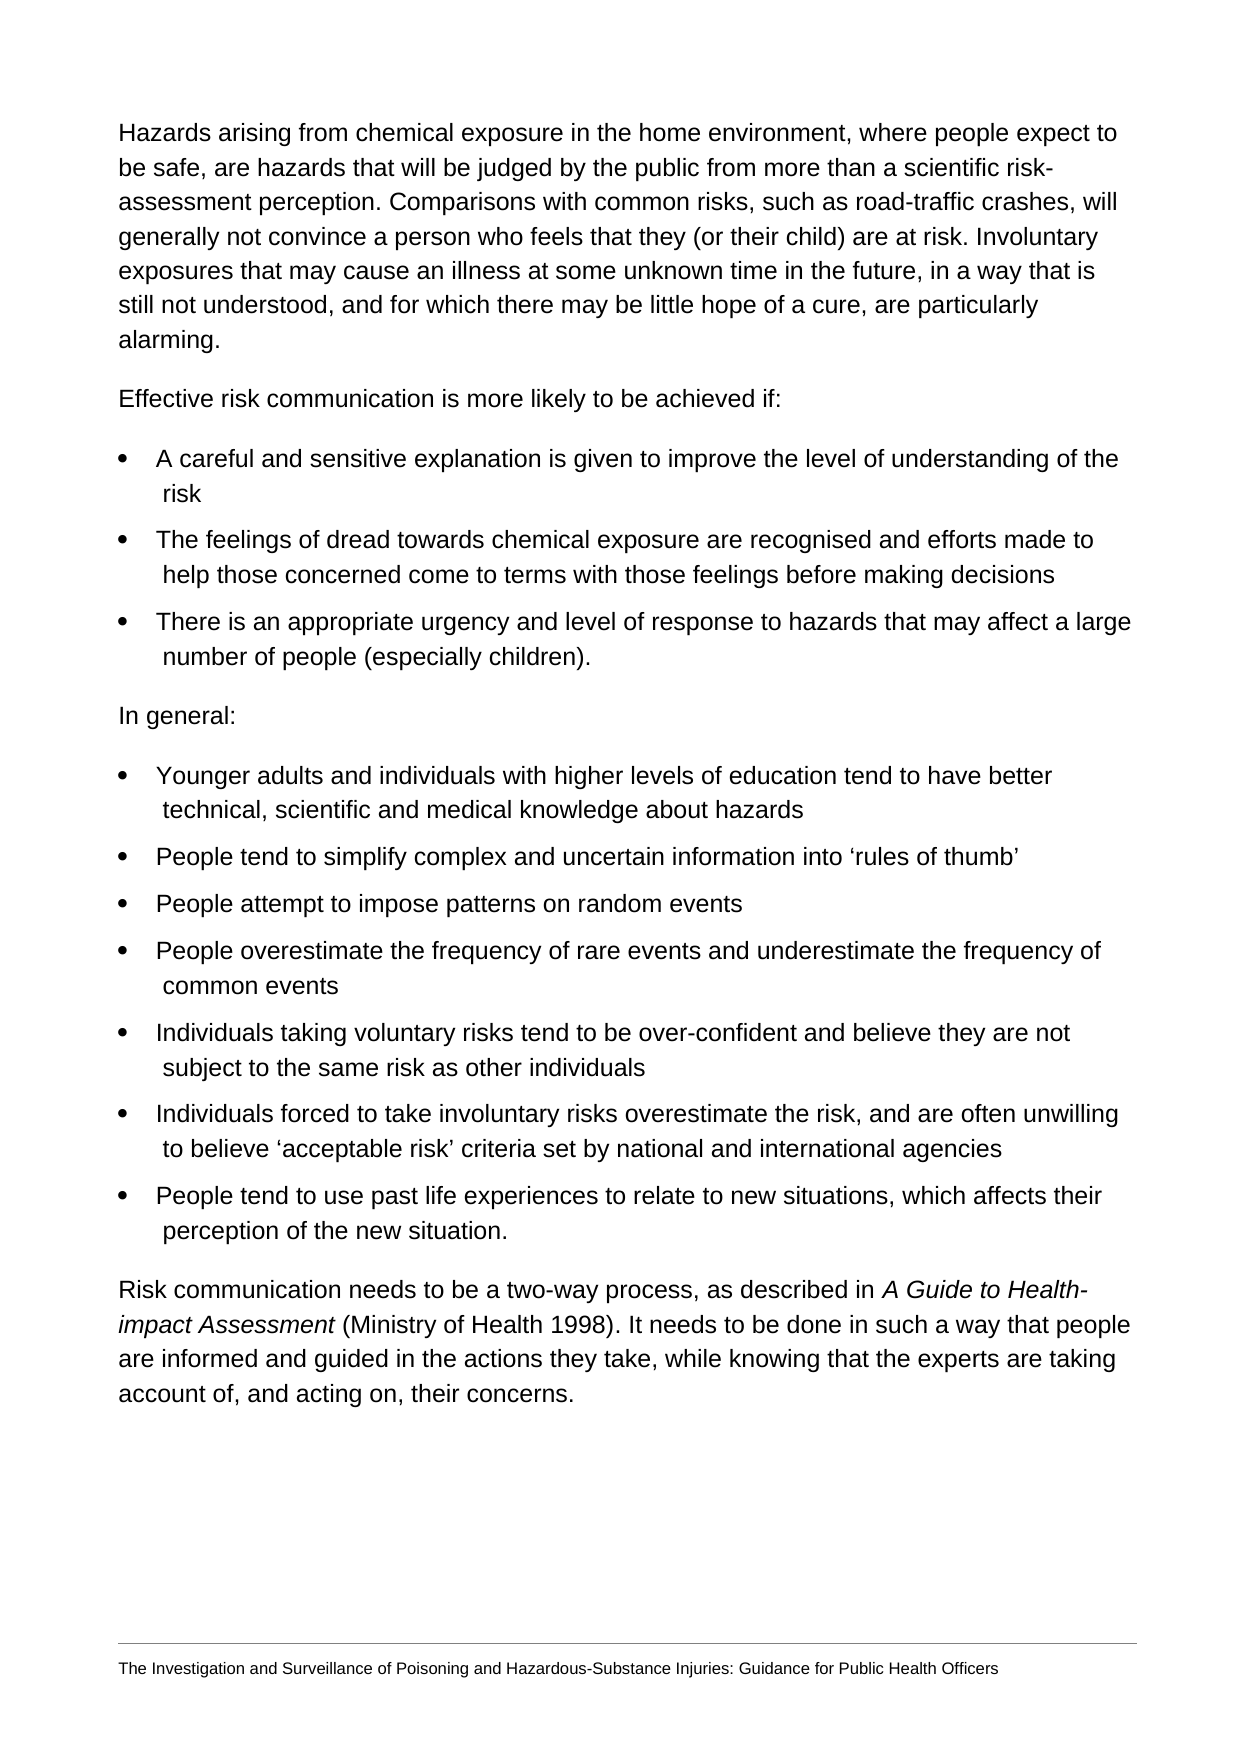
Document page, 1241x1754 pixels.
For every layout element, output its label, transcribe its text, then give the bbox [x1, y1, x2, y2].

list People tend to simplify complex and uncertain information into ‘rules of thumb’ [118, 842, 1137, 871]
list There is an appropriate urgency and level of response to hazards that may affect a large number of people (especially children). [118, 607, 1137, 670]
text In general: [118, 701, 1137, 730]
list Younger adults and individuals with higher levels of education tend to have better technical, scientific and medical knowledge about hazards [118, 761, 1137, 824]
list People attempt to impose patterns on random events [118, 889, 1137, 918]
list The feelings of dread towards chemical exposure are recognised and efforts made to help those concerned come to terms with those feelings before making decisions [118, 526, 1137, 589]
text Effective risk communication is more likely to be achieved if: [118, 384, 1137, 413]
list A careful and sensitive explanation is given to improve the level of understanding of the risk [118, 444, 1137, 507]
list People overestimate the frequency of rare events and underestimate the frequency of common events [118, 936, 1137, 1000]
list Individuals taking voluntary risks tend to be over-confident and believe they are not subject to the same risk as other individuals [118, 1018, 1137, 1081]
list People tend to use past life experiences to relate to new situations, which affects their perception of the new situation. [118, 1181, 1137, 1244]
text Hazards arising from chemical exposure in the home environment, where people expect to be safe, are hazards that will be judged by the public from more than a scientific risk-assessment perception. Comparisons with common risks, such as road-traffic crashes, will generally not convince a person who feels that they (or their child) are at risk. Involuntary exposures that may cause an illness at some unknown time in the future, in a way that is still not understood, and for which there may be little hope of a cure, are particularly alarming. [118, 118, 1137, 354]
text Risk communication needs to be a two-way process, as described in A Guide to Health-impact Assessment (Ministry of Health 1998). It needs to be done in such a way that people are informed and guided in the actions they take, while knowing that the experts are taking account of, and acting on, their concerns. [118, 1275, 1137, 1407]
list Individuals forced to take involuntary risks overestimate the risk, and are often unwilling to believe ‘acceptable risk’ criteria set by national and international agencies [118, 1099, 1137, 1163]
